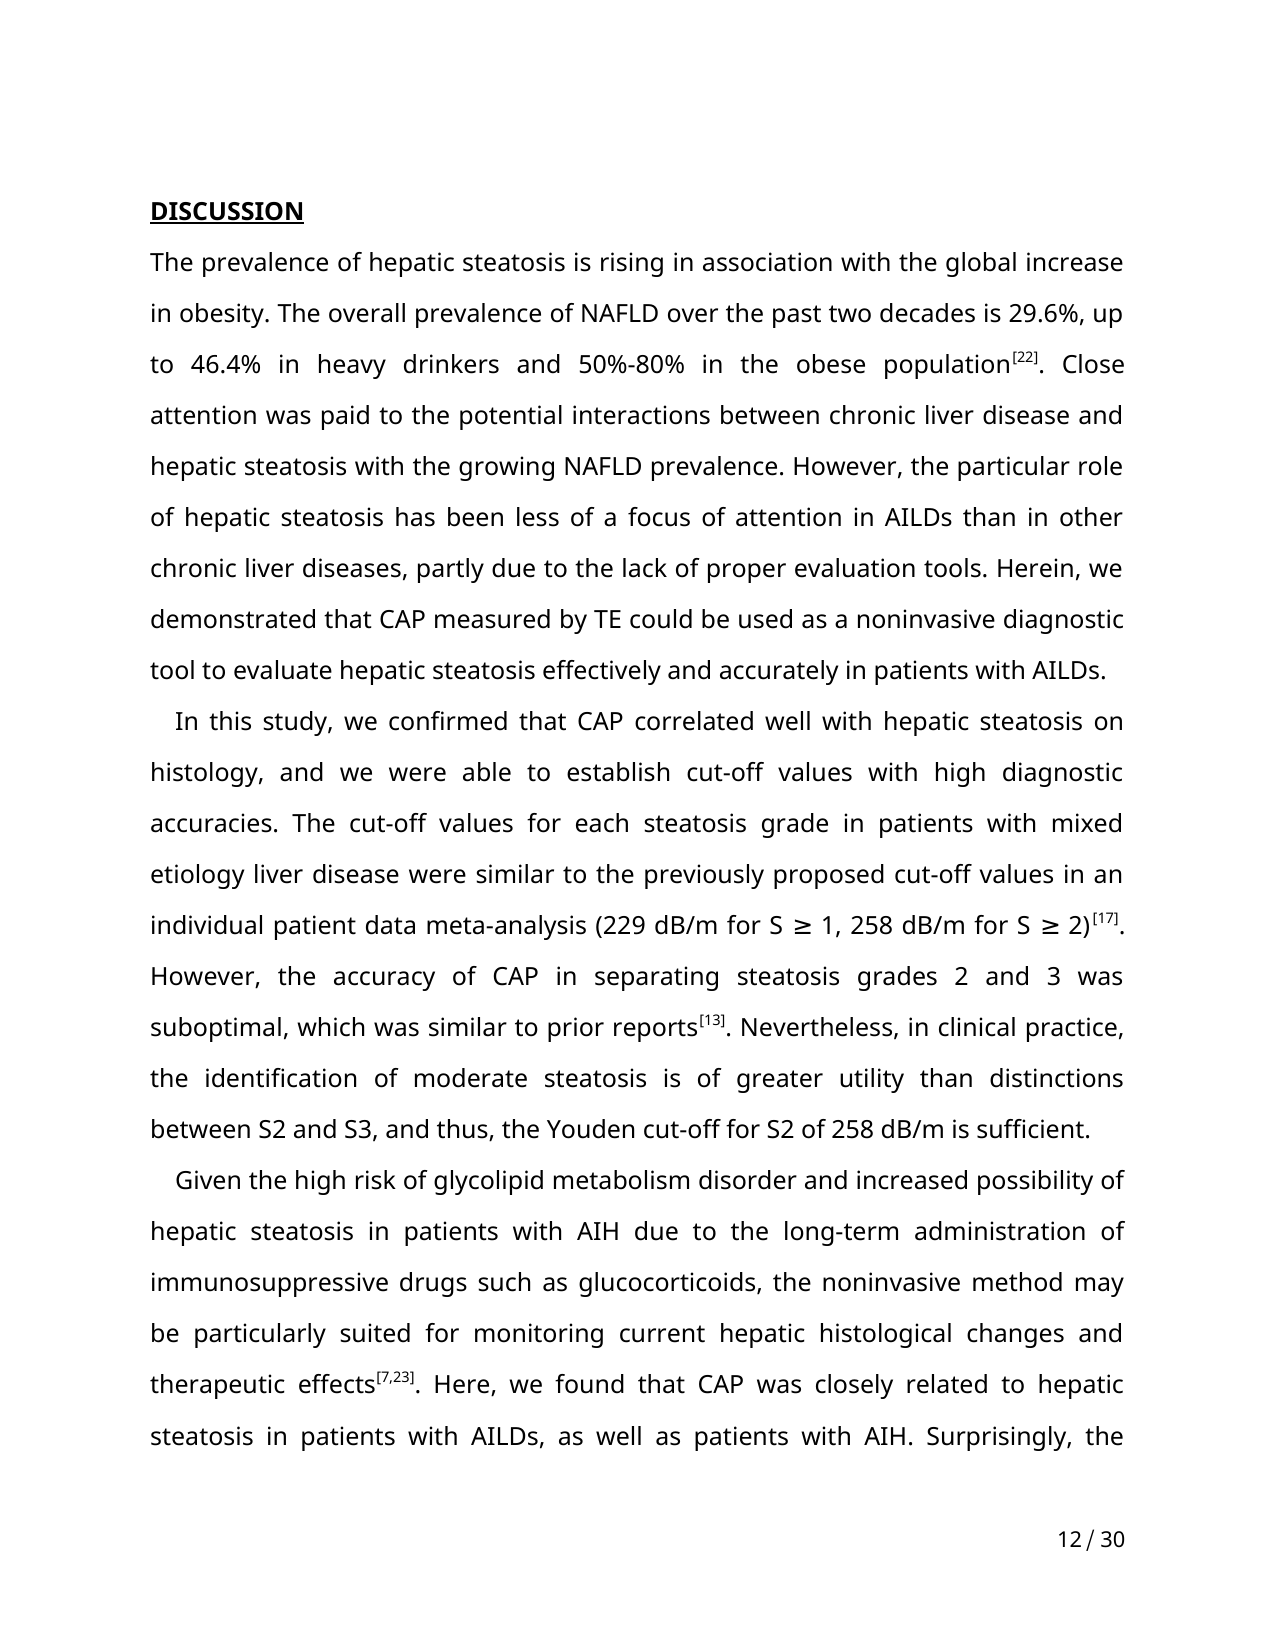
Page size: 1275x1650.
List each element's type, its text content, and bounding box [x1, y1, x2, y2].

text In this study, we confirmed that CAP correlated well with hepatic steatosis on histology, and we were able to establish cut-off values with high diagnostic accuracies. The cut-off values for each steatosis grade in patients with mixed etiology liver disease were similar to the previously proposed cut-off values in an individual patient data meta-analysis (229 dB/m for S ≥ 1, 258 dB/m for S ≥ 2)[17]. However, the accuracy of CAP in separating steatosis grades 2 and 3 was suboptimal, which was similar to prior reports[13]. Nevertheless, in clinical practice, the identification of moderate steatosis is of greater utility than distinctions between S2 and S3, and thus, the Youden cut-off for S2 of 258 dB/m is sufficient. [150, 703, 1125, 1146]
text The prevalence of hepatic steatosis is rising in association with the global increase in obesity. The overall prevalence of NAFLD over the past two decades is 29.6%, up to 46.4% in heavy drinkers and 50%-80% in the obese population[22]. Close attention was paid to the potential interactions between chronic liver disease and hepatic steatosis with the growing NAFLD prevalence. However, the particular role of hepatic steatosis has been less of a focus of attention in AILDs than in other chronic liver diseases, partly due to the lack of proper evaluation tools. Herein, we demonstrated that CAP measured by TE could be used as a noninvasive diagnostic tool to evaluate hepatic steatosis effectively and accurately in patients with AILDs. [150, 244, 1125, 687]
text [150, 1163, 1125, 1452]
text DISCUSSION [150, 193, 1125, 227]
